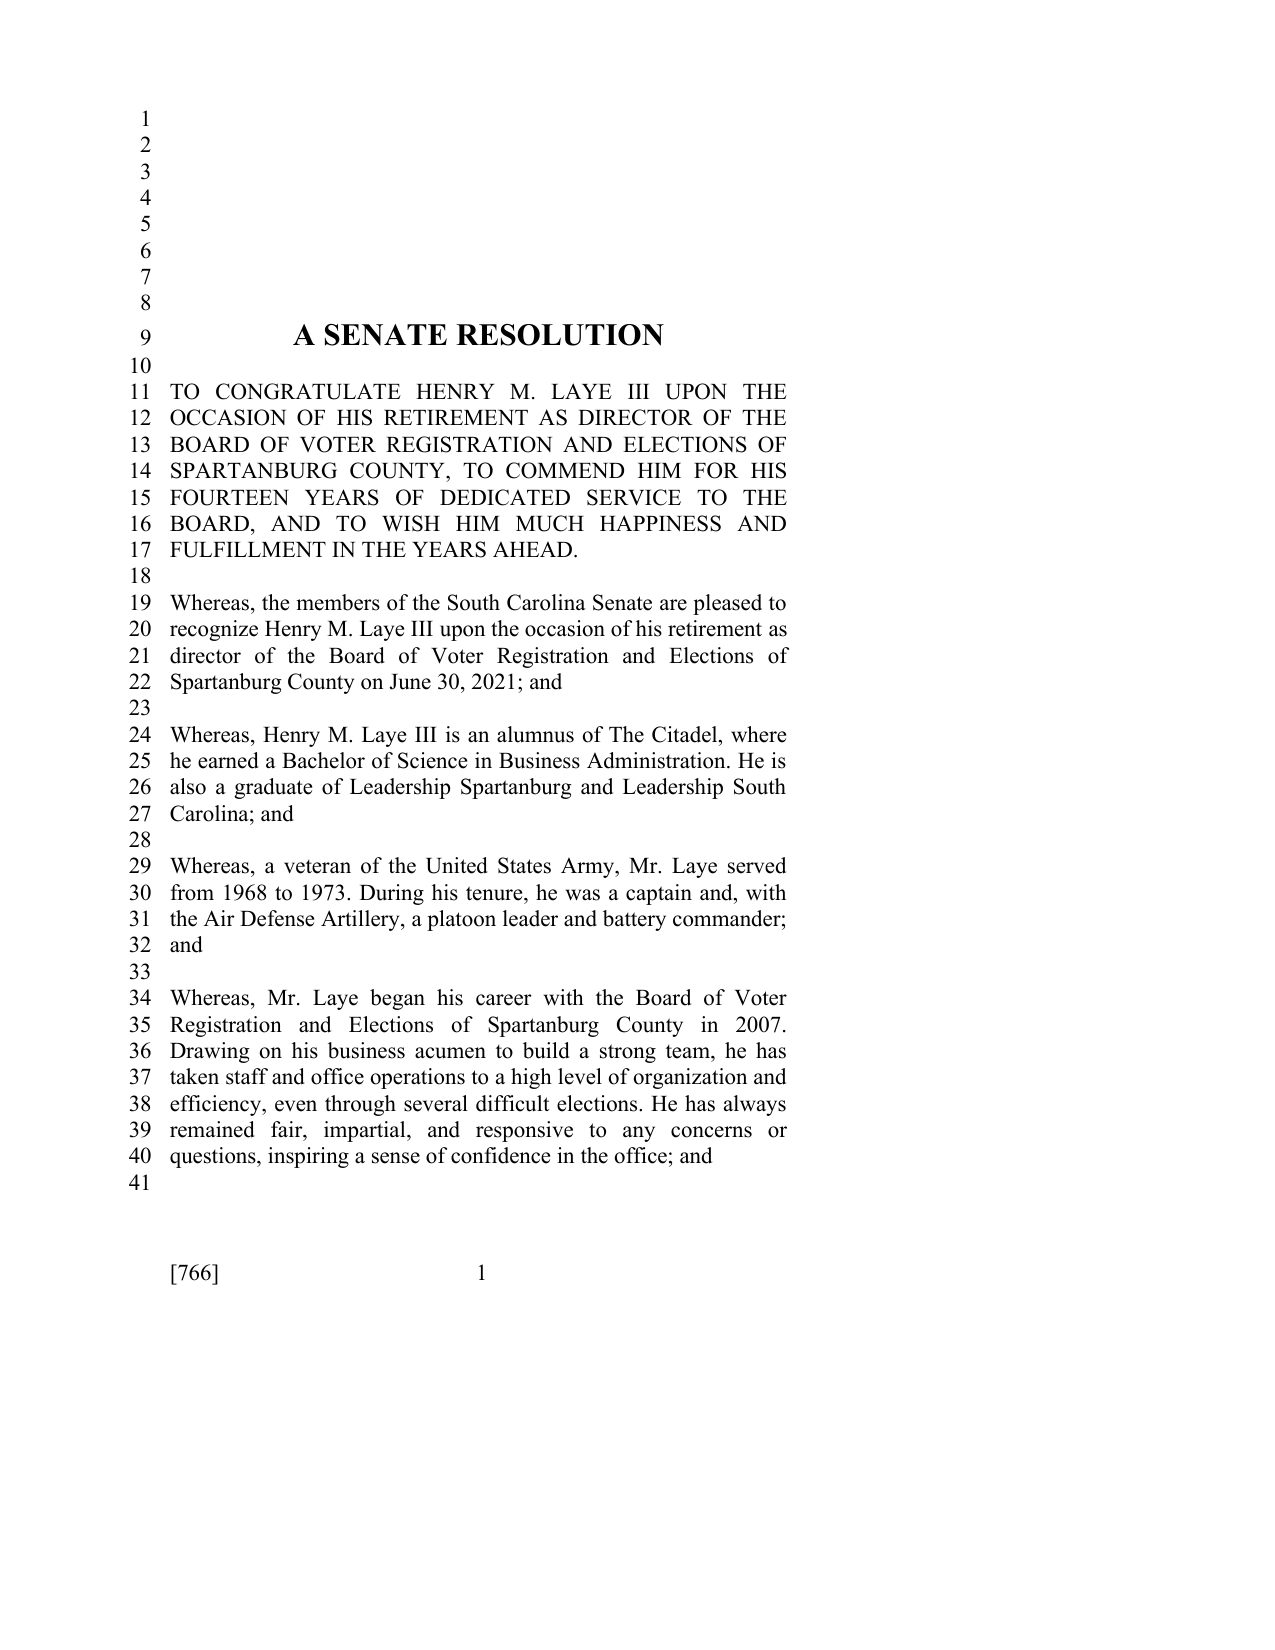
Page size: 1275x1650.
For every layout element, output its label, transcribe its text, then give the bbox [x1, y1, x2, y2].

text Whereas, Mr. Laye began his career with the Board of Voter Registration and Elections of Spartanburg County in 2007. Drawing on his business acumen to build a strong team, he has taken staff and office operations to a high level of organization and efficiency, even through several difficult elections. He has always remained fair, impartial, and responsive to any concerns or questions, inspiring a sense of confidence in the office; and [169, 984, 787, 1169]
text Whereas, a veteran of the United States Army, Mr. Laye served from 1968 to 1973. During his tenure, he was a captain and, with the Air Defense Artillery, a platoon leader and battery commander; and [169, 852, 787, 958]
text TO CONGRATULATE HENRY M. LAYE III UPON THE OCCASION OF HIS RETIREMENT AS DIRECTOR OF THE BOARD OF VOTER REGISTRATION AND ELECTIONS OF SPARTANBURG COUNTY, TO COMMEND HIM FOR HIS FOURTEEN YEARS OF DEDICATED SERVICE TO THE BOARD, AND TO WISH HIM MUCH HAPPINESS AND FULFILLMENT IN THE YEARS AHEAD. [169, 378, 787, 563]
text Whereas, Henry M. Laye III is an alumnus of The Citadel, where he earned a Bachelor of Science in Business Administration. He is also a graduate of Leadership Spartanburg and Leadership South Carolina; and [169, 721, 787, 826]
text A SENATE RESOLUTION [169, 316, 787, 352]
text Whereas, the members of the South Carolina Senate are pleased to recognize Henry M. Laye III upon the occasion of his retirement as director of the Board of Voter Registration and Elections of Spartanburg County on June 30, 2021; and [169, 589, 787, 694]
